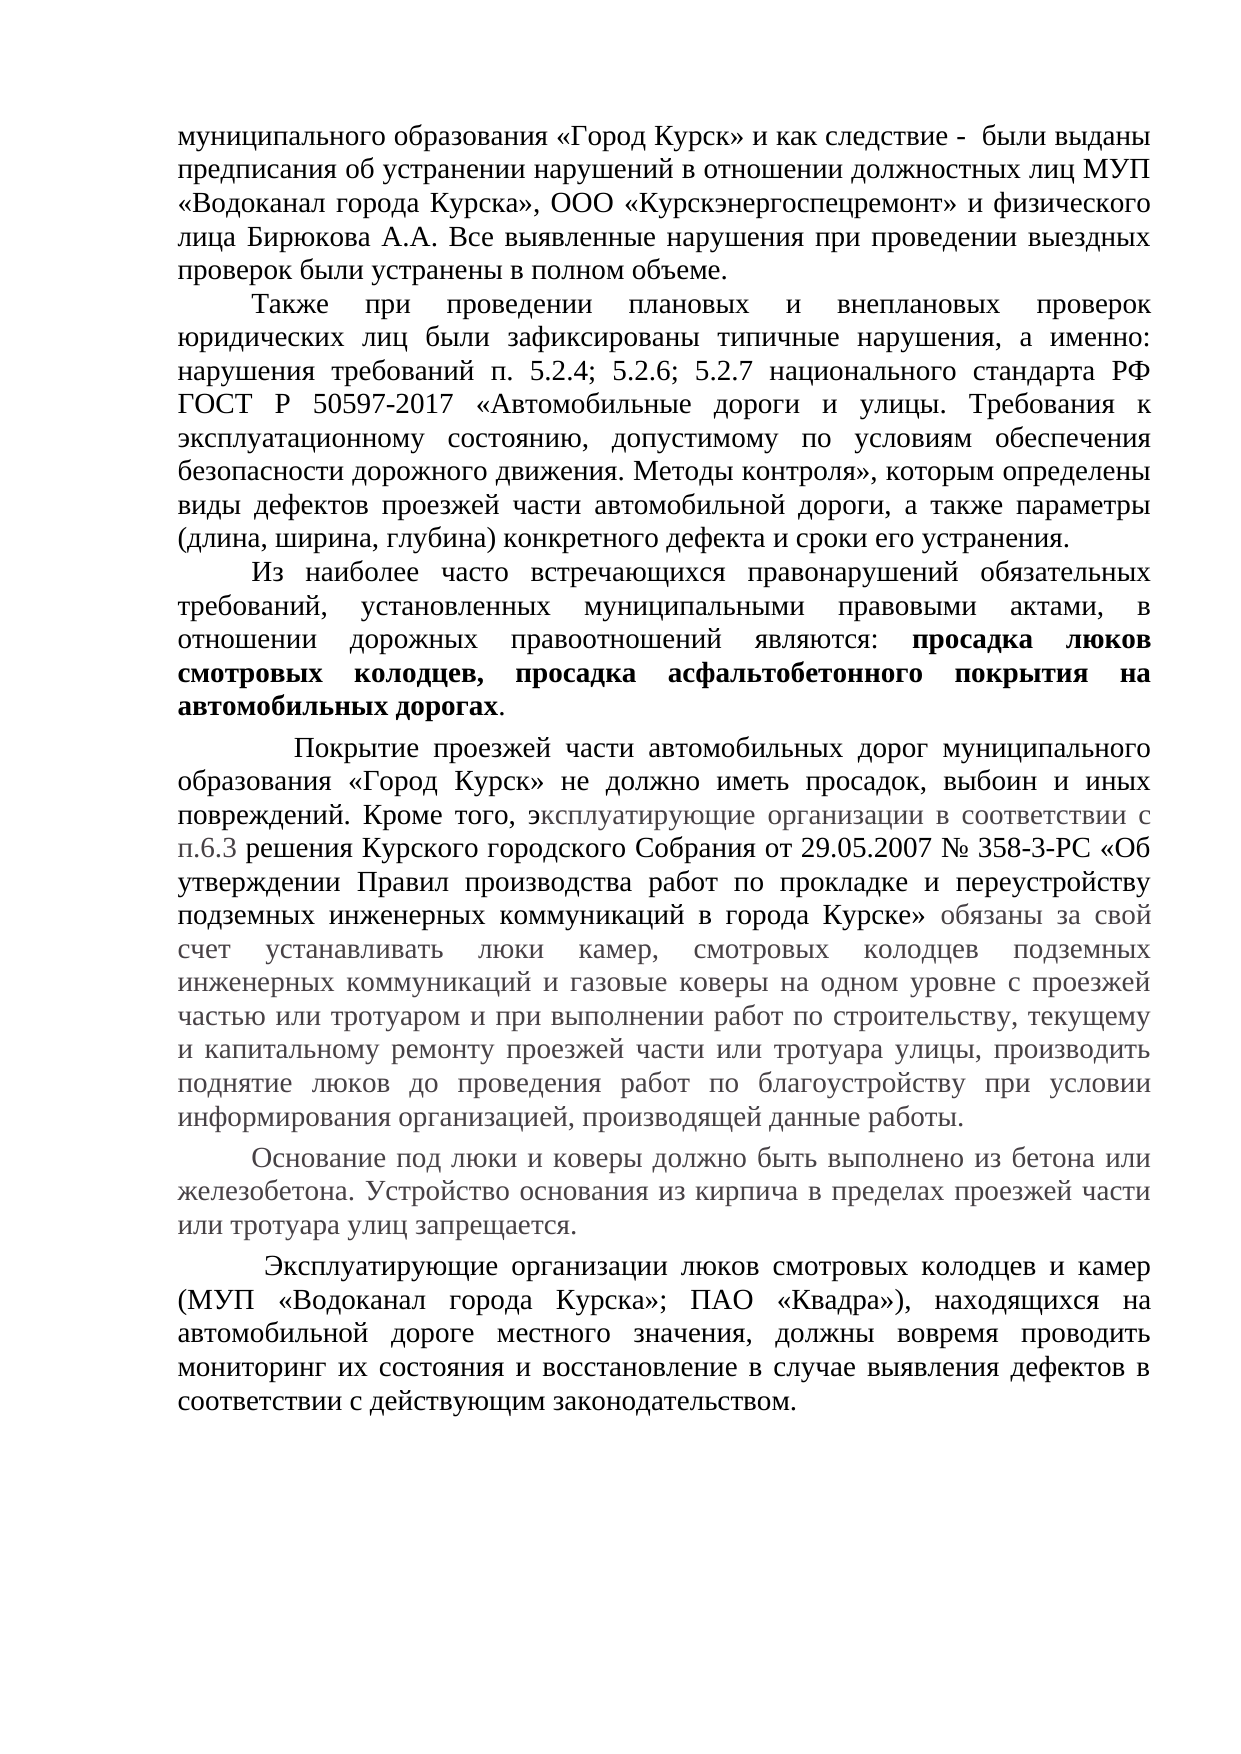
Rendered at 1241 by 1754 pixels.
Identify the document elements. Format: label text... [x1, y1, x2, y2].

text Эксплуатирующие организации люков смотровых колодцев и камер (МУП «Водоканал города Курска»; ПАО «Квадра»), находящихся на автомобильной дороге местного значения, должны вовремя проводить мониторинг их состояния и восстановление в случае выявления дефектов в соответствии с действующим законодательством. [177, 1248, 1152, 1416]
text Покрытие проезжей части автомобильных дорог муниципального образования «Город Курск» не должно иметь просадок, выбоин и иных повреждений. Кроме того, эксплуатирующие организации в соответствии с п.6.3 решения Курского городского Собрания от 29.05.2007 № 358-3-РС «Об утверждении Правил производства работ по прокладке и переустройству подземных инженерных коммуникаций в города Курске» обязаны за свой счет устанавливать люки камер, смотровых колодцев подземных инженерных коммуникаций и газовые коверы на одном уровне с проезжей частью или тротуаром и при выполнении работ по строительству, текущему и капитальному ремонту проезжей части или тротуара улицы, производить поднятие люков до проведения работ по благоустройству при условии информирования организацией, производящей данные работы. [177, 730, 1152, 1132]
text Из наиболее часто встречающихся правонарушений обязательных требований, установленных муниципальными правовыми актами, в отношении дорожных правоотношений являются: просадка люков смотровых колодцев, просадка асфальтобетонного покрытия на автомобильных дорогах. [177, 554, 1152, 722]
text Основание под люки и коверы должно быть выполнено из бетона или железобетона. Устройство основания из кирпича в пределах проезжей части или тротуара улиц запрещается. [177, 1140, 1152, 1241]
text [177, 118, 1152, 286]
text Также при проведении плановых и внеплановых проверок юридических лиц были зафиксированы типичные нарушения, а именно: нарушения требований п. 5.2.4; 5.2.6; 5.2.7 национального стандарта РФ ГОСТ Р 50597-2017 «Автомобильные дороги и улицы. Требования к эксплуатационному состоянию, допустимому по условиям обеспечения безопасности дорожного движения. Методы контроля», которым определены виды дефектов проезжей части автомобильной дороги, а также параметры (длина, ширина, глубина) конкретного дефекта и сроки его устранения. [177, 286, 1152, 554]
